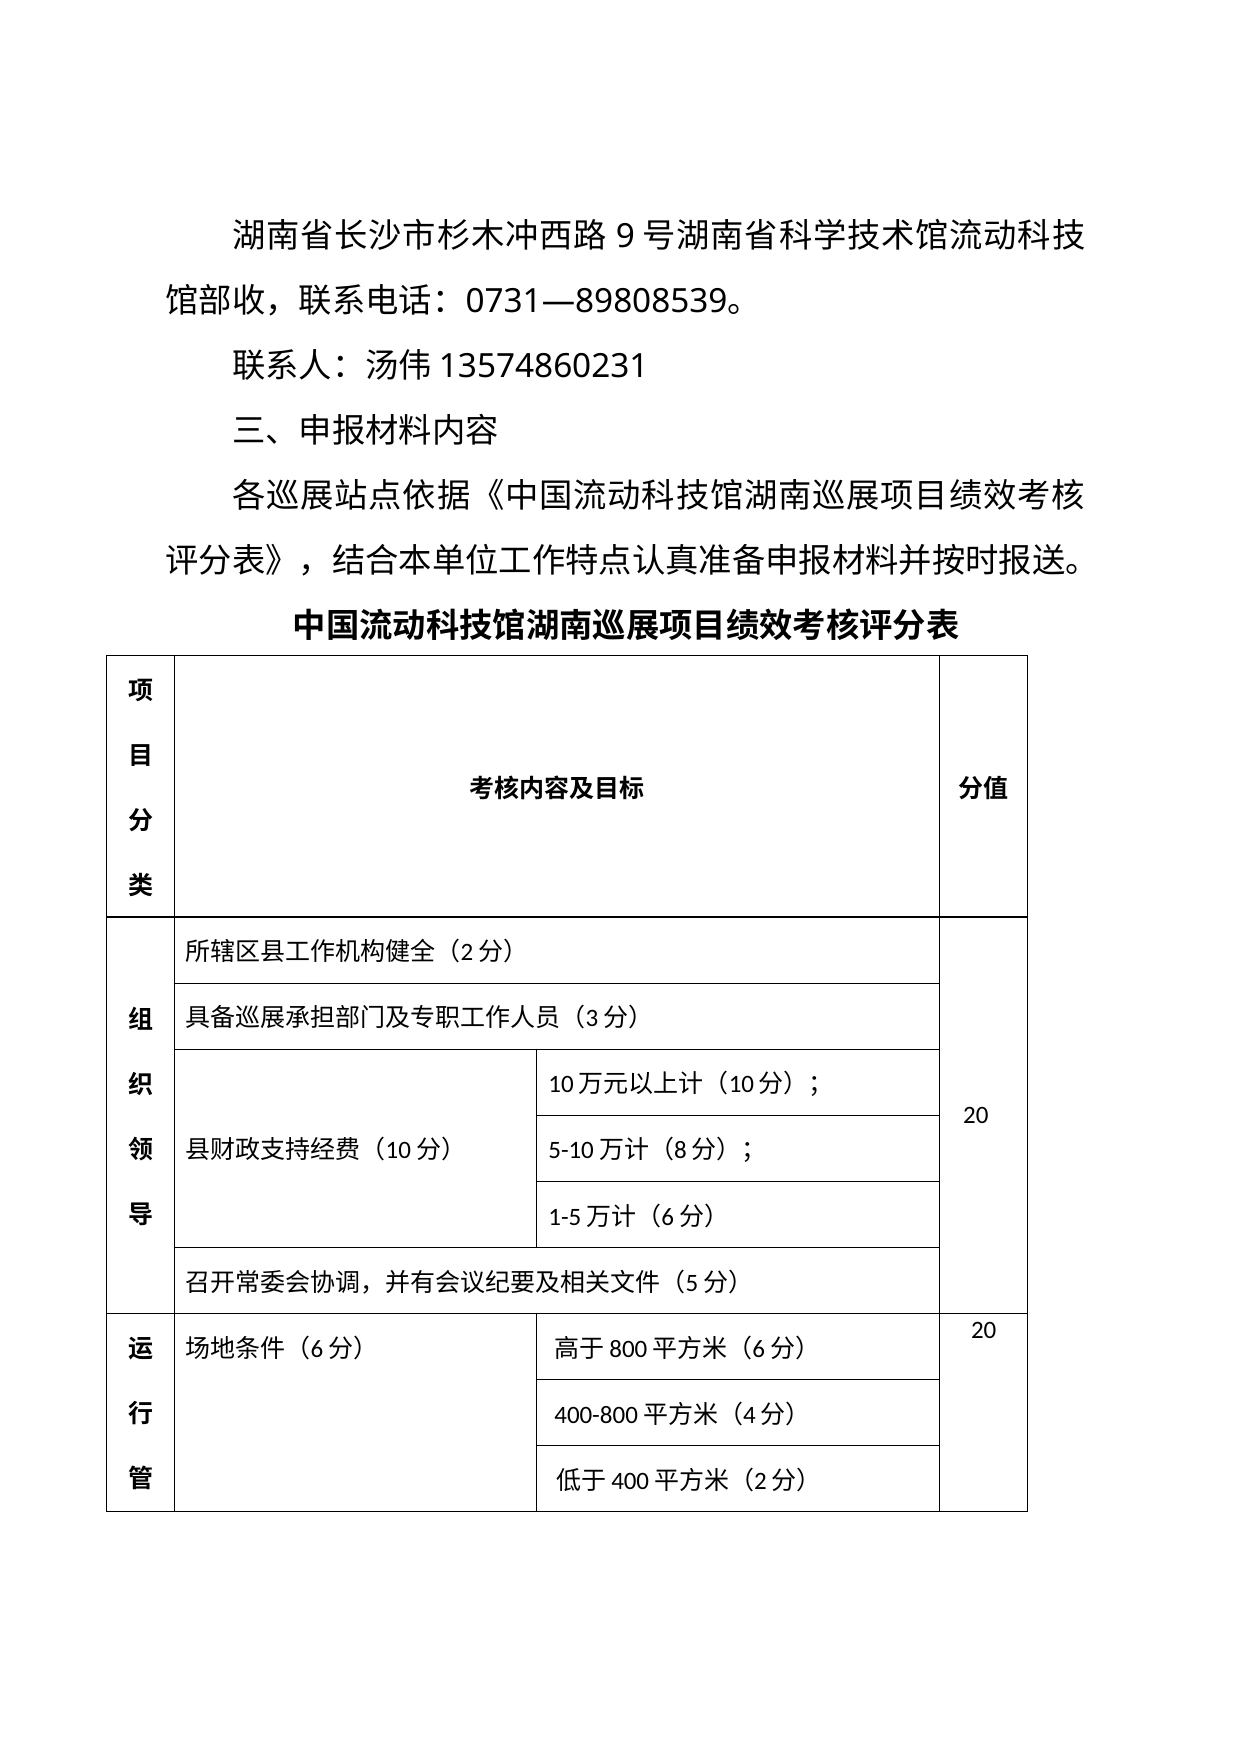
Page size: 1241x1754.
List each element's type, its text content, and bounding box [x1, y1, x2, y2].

table_cell 县财政支持经费（10分） [175, 1050, 536, 1247]
table_cell 召开常委会协调，并有会议纪要及相关文件（5分） [175, 1248, 939, 1313]
table_cell 5-10万计（8分）； [537, 1116, 939, 1181]
table_header 项目分类 [107, 656, 174, 916]
table_cell 组 织 领 导 [107, 918, 174, 1313]
table_cell 1-5万计（6分） [537, 1182, 939, 1247]
text 各巡展站点依据《中国流动科技馆湖南巡展项目绩效考核评分表》，结合本单位工作特点认真准备申报材料并按时报送。 [165, 460, 1087, 590]
text 三、申报材料内容 [165, 395, 1087, 460]
table_cell 场地条件（6分） [175, 1314, 536, 1511]
table_cell 运 行 管 理 [107, 1314, 174, 1511]
table_cell 具备巡展承担部门及专职工作人员（3分） [175, 984, 939, 1048]
text 湖南省长沙市杉木冲西路9号湖南省科学技术馆流动科技馆部收，联系电话：0731—89808539。 [165, 200, 1087, 330]
table_cell 10万元以上计（10分）； [537, 1050, 939, 1114]
table_cell 所辖区县工作机构健全（2分） [175, 918, 939, 982]
text 联系人：汤伟13574860231 [165, 330, 1087, 395]
table_cell 高于800平方米（6分） [537, 1314, 939, 1379]
table_cell 低于400平方米（2分） [537, 1446, 939, 1511]
table_cell 400-800平方米（4分） [537, 1380, 939, 1445]
table_cell 20 [940, 918, 1027, 1313]
table_cell 20 [940, 1314, 1027, 1511]
table_header 考核内容及目标 [175, 656, 939, 916]
table_header 分值 [940, 656, 1027, 916]
text 中国流动科技馆湖南巡展项目绩效考核评分表 [165, 590, 1087, 655]
